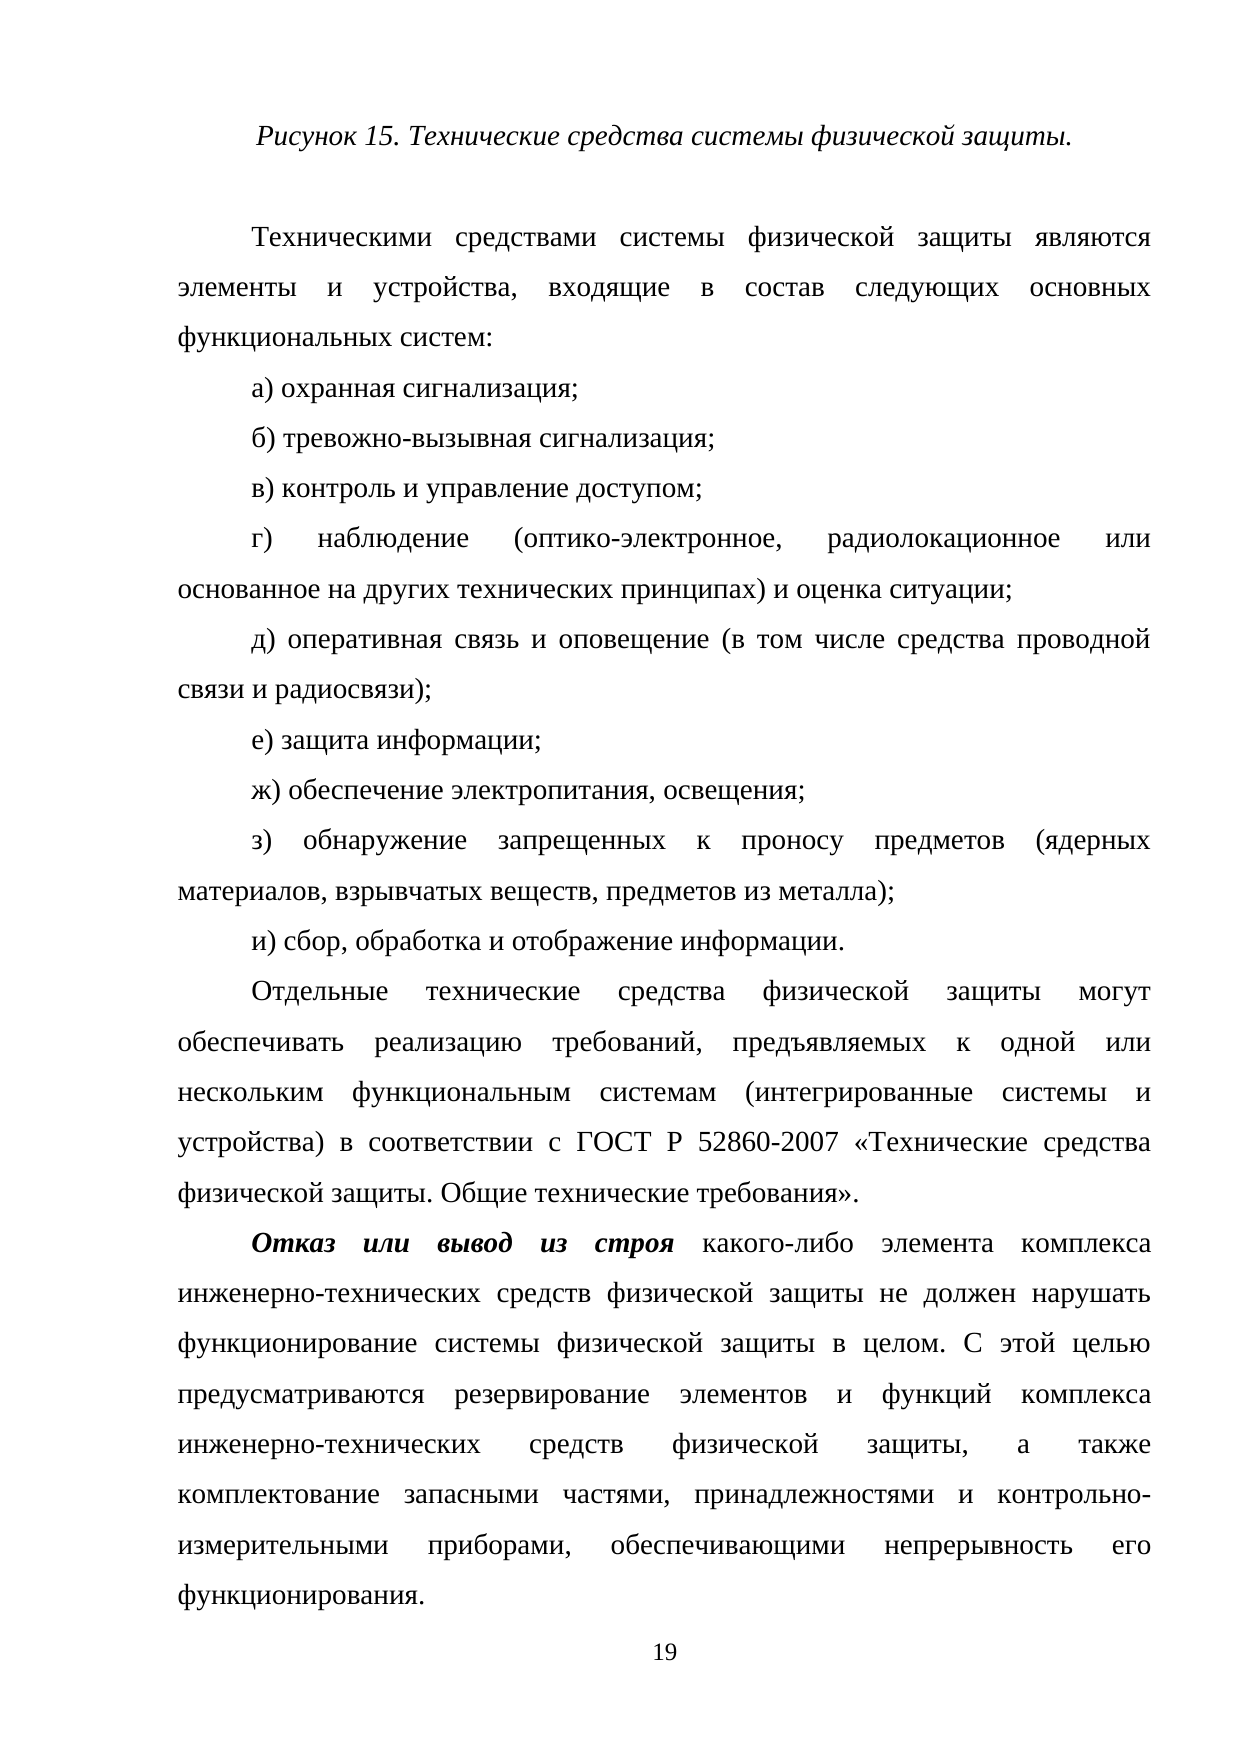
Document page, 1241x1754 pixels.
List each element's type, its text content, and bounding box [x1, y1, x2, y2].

text е) защита информации; [177, 722, 1152, 755]
text в) контроль и управление доступом; [177, 470, 1152, 504]
text Техническими средствами системы физической защиты являются элементы и устройства, входящие в состав следующих основных функциональных систем: [177, 219, 1152, 353]
text б) тревожно-вызывная сигнализация; [177, 420, 1152, 453]
text д) оперативная связь и оповещение (в том числе средства проводной связи и радиосвязи); [177, 621, 1152, 705]
text Отдельные технические средства физической защиты могут обеспечивать реализацию требований, предъявляемых к одной или нескольким функциональным системам (интегрированные системы и устройства) в соответствии с ГОСТ Р 52860-2007 «Технические средства физической защиты. Общие технические требования». [177, 973, 1152, 1208]
text и) сбор, обработка и отображение информации. [177, 923, 1152, 957]
text ж) обеспечение электропитания, освещения; [177, 772, 1152, 806]
text Рисунок 15. Технические средства системы физической защиты. [177, 118, 1152, 152]
text г) наблюдение (оптико-электронное, радиолокационное или основанное на других технических принципах) и оценка ситуации; [177, 521, 1152, 604]
text з) обнаружение запрещенных к проносу предметов (ядерных материалов, взрывчатых веществ, предметов из металла); [177, 822, 1152, 906]
text а) охранная сигнализация; [177, 370, 1152, 403]
text Отказ или вывод из строя какого-либо элемента комплекса инженерно-технических средств физической защиты не должен нарушать функционирование системы физической защиты в целом. С этой целью предусматриваются резервирование элементов и функций комплекса инженерно-технических средств физической защиты, а также комплектование запасными частями, принадлежностями и контрольно-измерительными приборами, обеспечивающими непрерывность его функционирования. [177, 1225, 1152, 1611]
